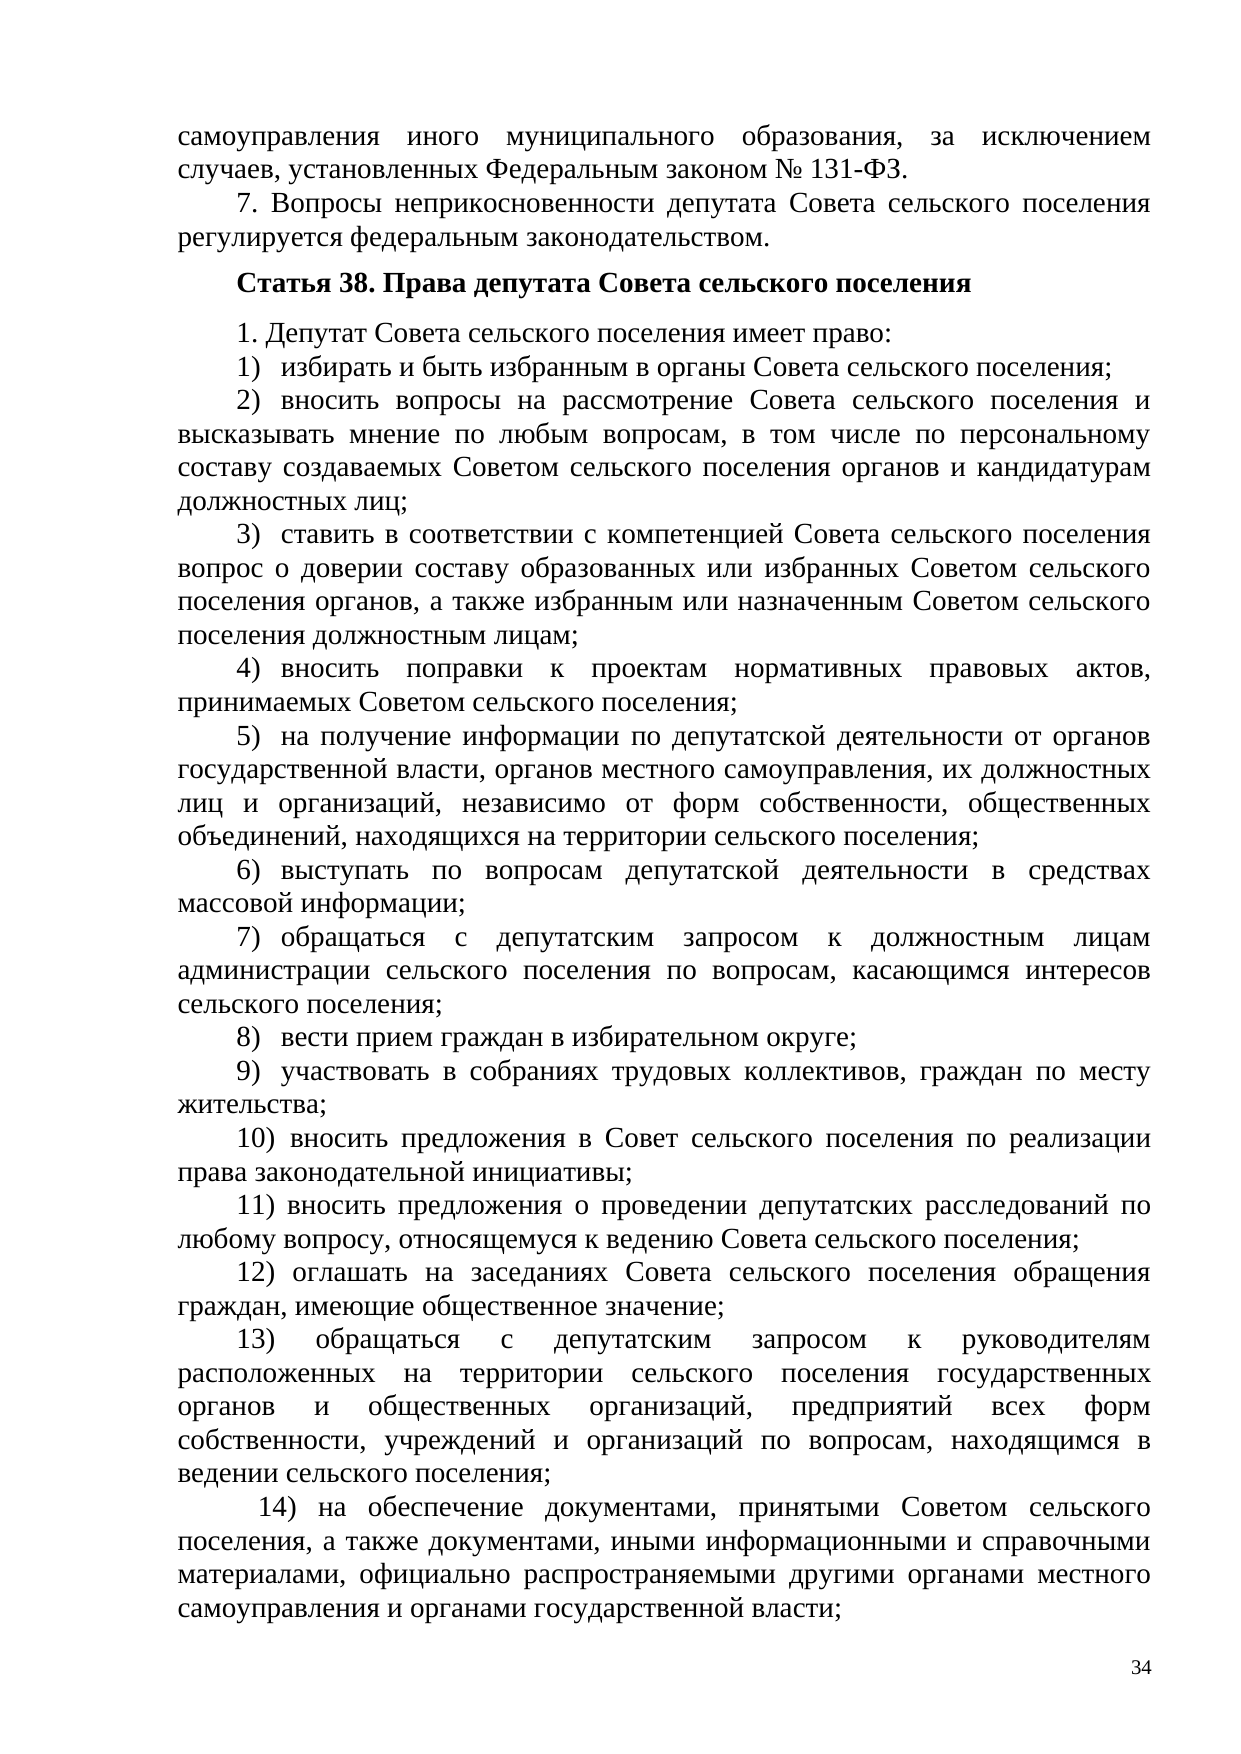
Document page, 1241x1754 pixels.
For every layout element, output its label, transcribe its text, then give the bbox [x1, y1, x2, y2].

list вносить предложения в Совет сельского поселения по реализации права законодательной инициативы; [177, 1120, 1152, 1187]
text 11) вносить предложения о проведении депутатских расследований по любому вопросу, относящемуся к ведению Совета сельского поселения; [177, 1187, 1152, 1254]
list вносить вопросы на рассмотрение Совета сельского поселения и высказывать мнение по любым вопросам, в том числе по персональному составу создаваемых Советом сельского поселения органов и кандидатурам должностных лиц; [177, 382, 1152, 516]
text 14) на обеспечение документами, принятыми Советом сельского поселения, а также документами, иными информационными и справочными материалами, официально распространяемыми другими органами местного самоуправления и органами государственной власти; [177, 1489, 1152, 1623]
list вести прием граждан в избирательном округе; [177, 1019, 1152, 1053]
list обращаться с депутатским запросом к должностным лицам администрации сельского поселения по вопросам, касающимся интересов сельского поселения; [177, 919, 1152, 1019]
list на получение информации по депутатской деятельности от органов государственной власти, органов местного самоуправления, их должностных лиц и организаций, независимо от форм собственности, общественных объединений, находящихся на территории сельского поселения; [177, 718, 1152, 852]
text 13) обращаться с депутатским запросом к руководителям расположенных на территории сельского поселения государственных органов и общественных организаций, предприятий всех форм собственности, учреждений и организаций по вопросам, находящимся в ведении сельского поселения; [177, 1321, 1152, 1489]
text 1. Депутат Совета сельского поселения имеет право: [177, 315, 1152, 349]
text Статья 38. Права депутата Совета сельского поселения [177, 265, 1152, 298]
list выступать по вопросам депутатской деятельности в средствах массовой информации; [177, 852, 1152, 919]
text 12) оглашать на заседаниях Совета сельского поселения обращения граждан, имеющие общественное значение; [177, 1254, 1152, 1321]
list ставить в соответствии с компетенцией Совета сельского поселения вопрос о доверии составу образованных или избранных Советом сельского поселения органов, а также избранным или назначенным Советом сельского поселения должностным лицам; [177, 516, 1152, 651]
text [177, 118, 1152, 185]
list избирать и быть избранным в органы Совета сельского поселения; [177, 349, 1152, 382]
text 7. Вопросы неприкосновенности депутата Совета сельского поселения регулируется федеральным законодательством. [177, 185, 1152, 252]
list вносить поправки к проектам нормативных правовых актов, принимаемых Советом сельского поселения; [177, 651, 1152, 718]
list участвовать в собраниях трудовых коллективов, граждан по месту жительства; [177, 1053, 1152, 1120]
